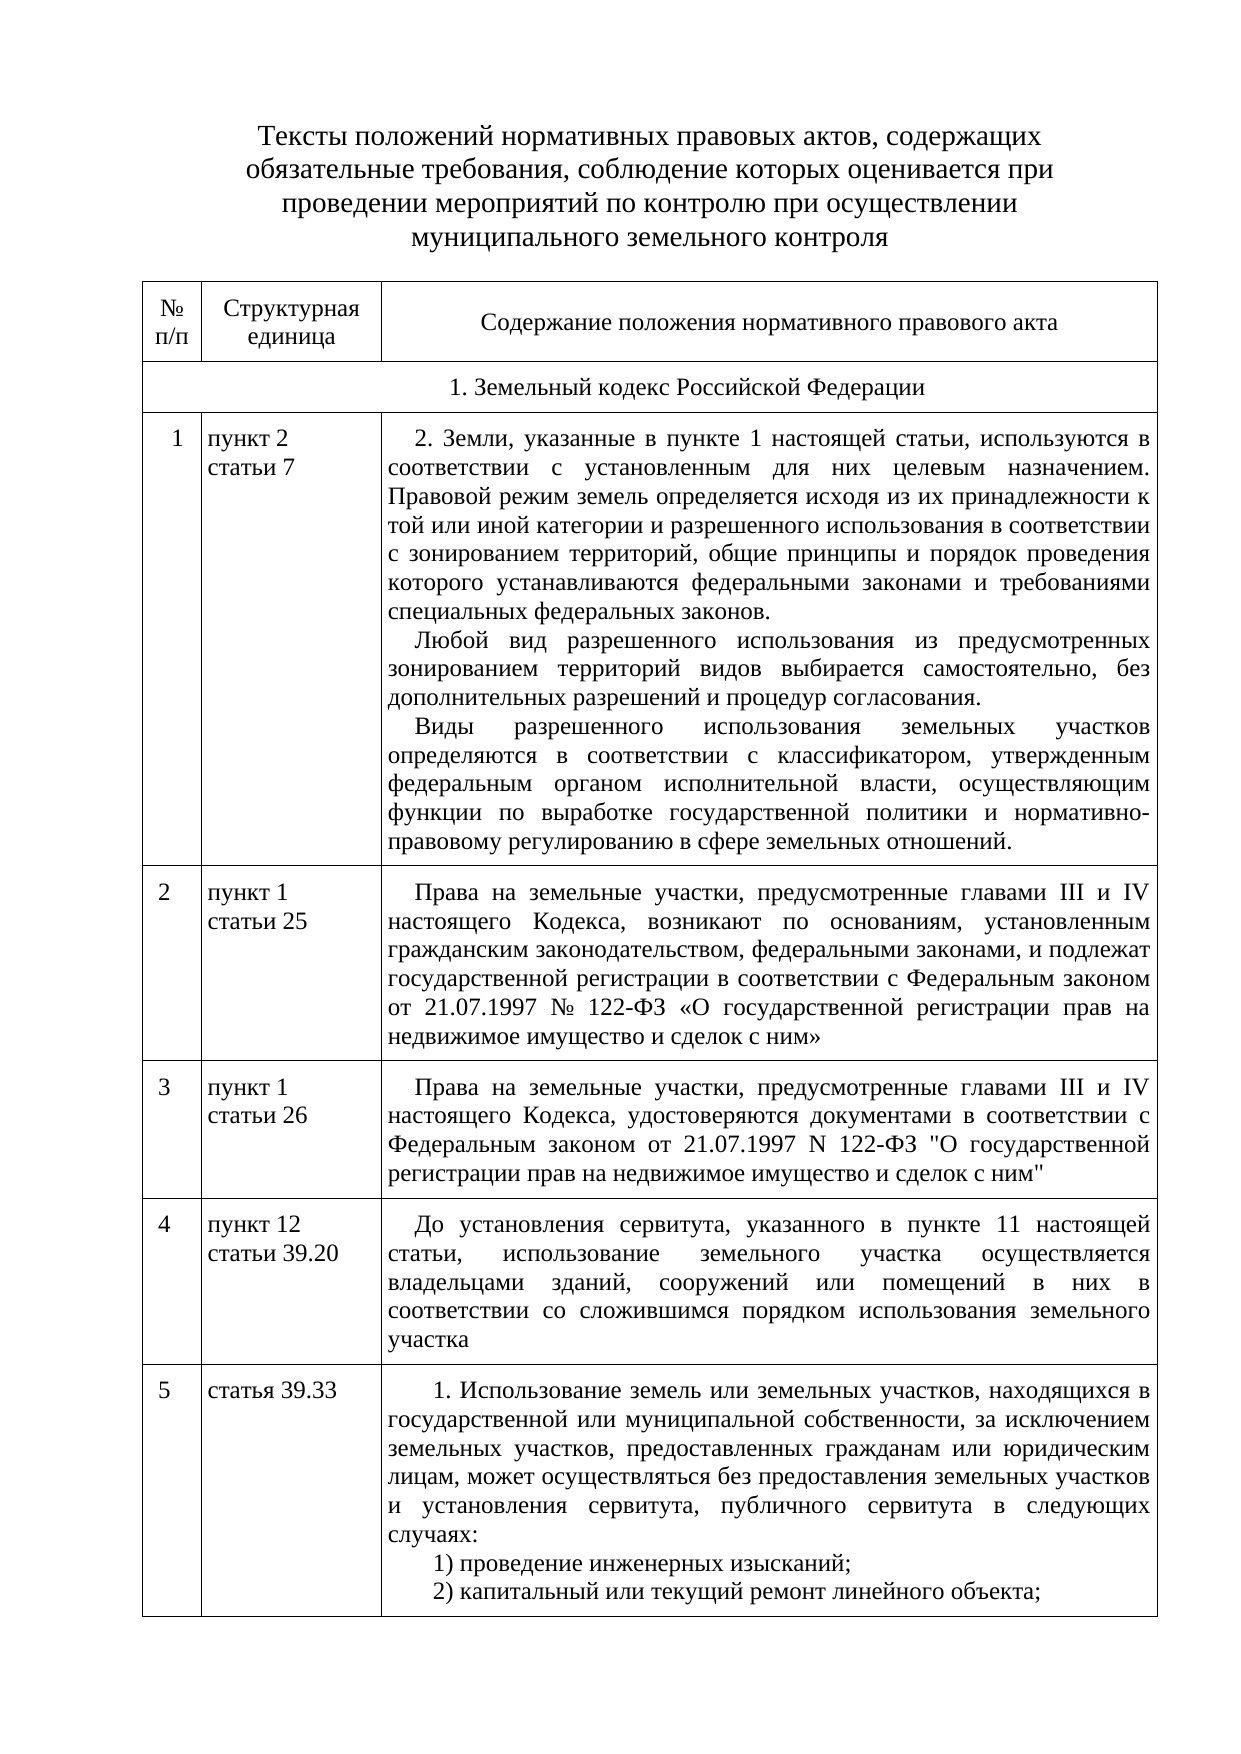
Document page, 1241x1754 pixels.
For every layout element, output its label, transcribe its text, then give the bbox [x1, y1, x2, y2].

table_cell 2 [143, 866, 201, 1060]
table_cell 5 [143, 1365, 201, 1616]
table_cell пункт 1 статьи 26 [202, 1061, 381, 1197]
table_header Содержание положения нормативного правового акта [382, 282, 1157, 361]
text Тексты положений нормативных правовых актов, содержащих обязательные требования, соблюдение которых оценивается при проведении мероприятий по контролю при осуществлении [177, 118, 1122, 219]
table_cell пункт 1 статьи 25 [202, 866, 381, 1060]
table_cell 2. Земли, указанные в пункте 1 настоящей статьи, используются в соответствии с установленным для них целевым назначением. Правовой режим земель определяется исходя из их принадлежности к той или иной категории и разрешенного использования в соответствии с зонированием территорий, общие принципы и порядок проведения которого устанавливаются федеральными законами и требованиями специальных федеральных законов. Любой вид разрешенного использования из предусмотренных зонированием территорий видов выбирается самостоятельно, без дополнительных разрешений и процедур согласования. Виды разрешенного использования земельных участков определяются в соответствии с классификатором, утвержденным федеральным органом исполнительной власти, осуществляющим функции по выработке государственной политики и нормативно-правовому регулированию в сфере земельных отношений. [382, 413, 1157, 865]
text муниципального земельного контроля [177, 219, 1122, 252]
table_header № п/п [143, 282, 201, 361]
table_cell Права на земельные участки, предусмотренные главами III и IV настоящего Кодекса, удостоверяются документами в соответствии с Федеральным законом от 21.07.1997 N 122-ФЗ "О государственной регистрации прав на недвижимое имущество и сделок с ним" [382, 1061, 1157, 1197]
table_cell Права на земельные участки, предусмотренные главами III и IV настоящего Кодекса, возникают по основаниям, установленным гражданским законодательством, федеральными законами, и подлежат государственной регистрации в соответствии с Федеральным законом от 21.07.1997 № 122-ФЗ «О государственной регистрации прав на недвижимое имущество и сделок с ним» [382, 866, 1157, 1060]
table_cell 1. Земельный кодекс Российской Федерации [143, 362, 1157, 412]
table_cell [382, 1365, 1157, 1616]
table_cell 3 [143, 1061, 201, 1197]
table_cell пункт 12 статьи 39.20 [202, 1199, 381, 1363]
table_cell пункт 2 статьи 7 [202, 413, 381, 865]
table_cell 4 [143, 1199, 201, 1363]
table_header Структурная единица [202, 282, 381, 361]
table_cell статья 39.33 [202, 1365, 381, 1616]
table_cell 1 [143, 413, 201, 865]
table_cell До установления сервитута, указанного в пункте 11 настоящей статьи, использование земельного участка осуществляется владельцами зданий, сооружений или помещений в них в соответствии со сложившимся порядком использования земельного участка [382, 1199, 1157, 1363]
